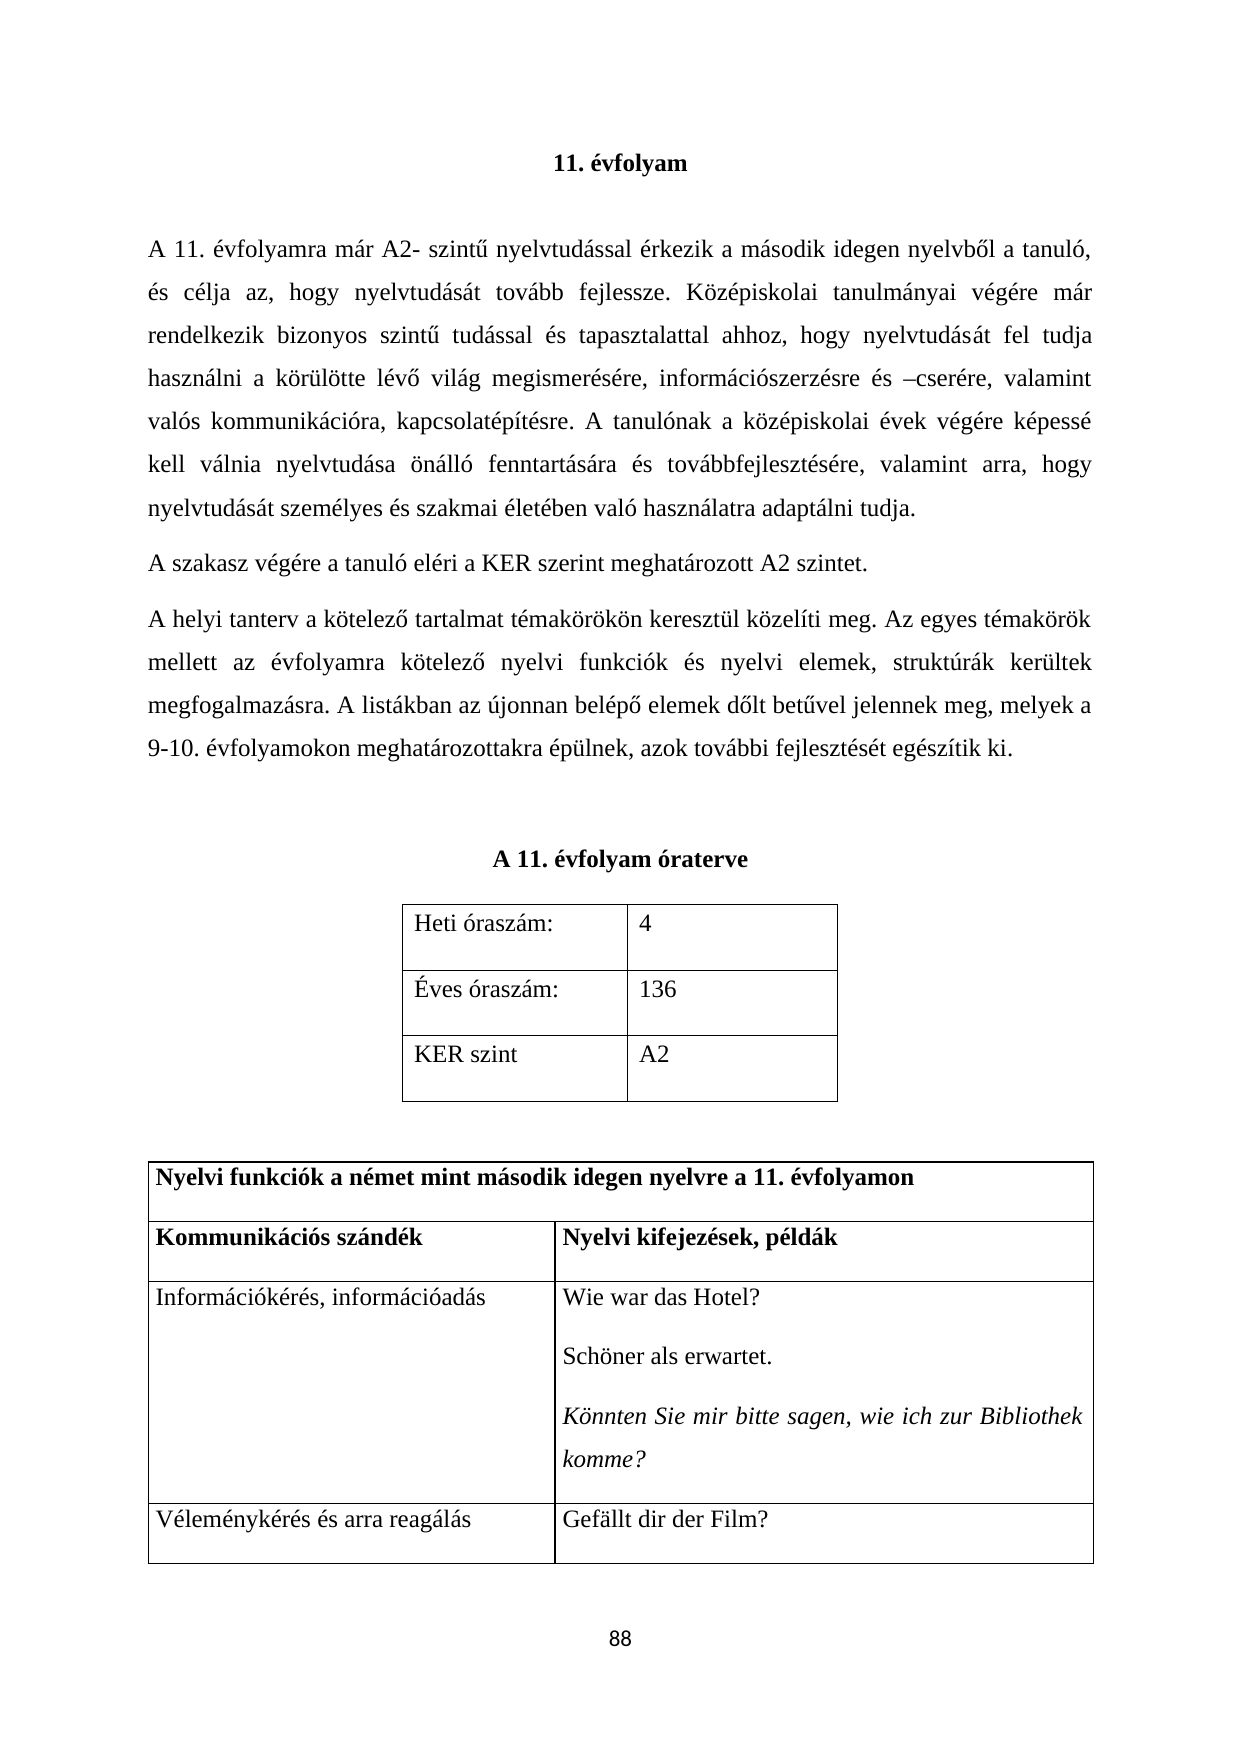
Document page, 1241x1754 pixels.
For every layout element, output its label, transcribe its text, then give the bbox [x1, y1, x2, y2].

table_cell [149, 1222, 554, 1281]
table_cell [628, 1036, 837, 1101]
text A 11. évfolyam óraterve [148, 844, 1093, 873]
text 11. évfolyam [148, 148, 1093, 176]
text A 11. évfolyamra már A2- szintű nyelvtudással érkezik a második idegen nyelvből a tanuló, és célja az, hogy nyelvtudását tovább fejlessze. Középiskolai tanulmányai végére már rendelkezik bizonyos szintű tudással és tapasztalattal ahhoz, hogy nyelvtudását fel tudja használni a körülötte lévő világ megismerésére, információszerzésre és –cserére, valamint valós kommunikációra, kapcsolatépítésre. A tanulónak a középiskolai évek végére képessé kell válnia nyelvtudása önálló fenntartására és továbbfejlesztésére, valamint arra, hogy nyelvtudását személyes és szakmai életében való használatra adaptálni tudja. [148, 234, 1093, 521]
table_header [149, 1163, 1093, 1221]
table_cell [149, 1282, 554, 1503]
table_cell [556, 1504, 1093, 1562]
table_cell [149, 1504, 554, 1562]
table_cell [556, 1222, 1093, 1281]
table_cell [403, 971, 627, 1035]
text A szakasz végére a tanuló eléri a KER szerint meghatározott A2 szintet. [148, 548, 1093, 577]
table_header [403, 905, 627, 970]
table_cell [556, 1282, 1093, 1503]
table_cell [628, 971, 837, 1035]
text A helyi tanterv a kötelező tartalmat témakörökön keresztül közelíti meg. Az egyes témakörök mellett az évfolyamra kötelező nyelvi funkciók és nyelvi elemek, struktúrák kerültek megfogalmazásra. A listákban az újonnan belépő elemek dőlt betűvel jelennek meg, melyek a 9-10. évfolyamokon meghatározottakra épülnek, azok további fejlesztését egészítik ki. [148, 604, 1093, 762]
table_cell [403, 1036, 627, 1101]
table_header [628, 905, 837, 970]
